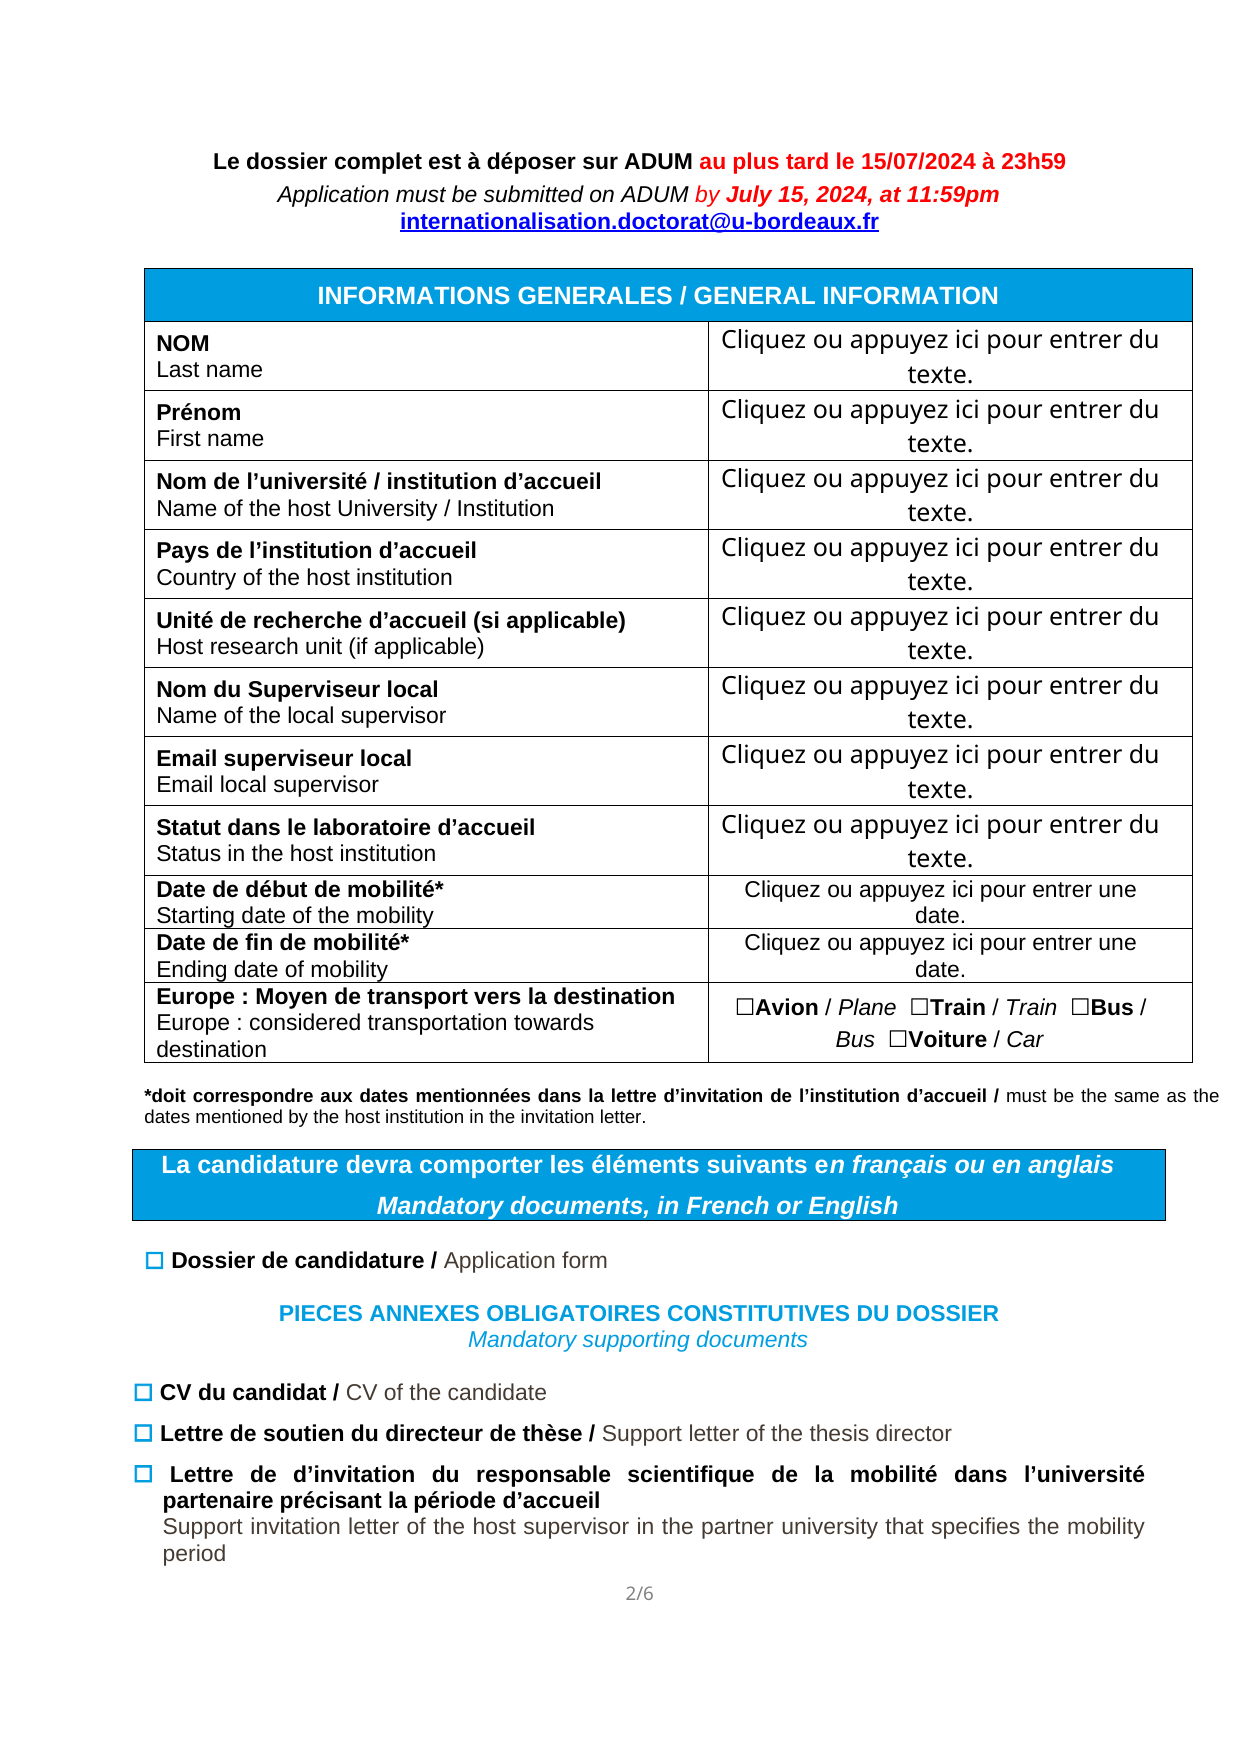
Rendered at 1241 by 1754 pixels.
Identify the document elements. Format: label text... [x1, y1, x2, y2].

table_cell Dossier de candidature / Application form [133, 1221, 1166, 1274]
text Lettre de soutien du directeur de thèse / Support letter of the thesis director [133, 1420, 1167, 1446]
text Application must be submitted on ADUM by July 15, 2024, at 11:59pm internationalisation.doctorat@u-bordeaux.fr [133, 181, 1146, 234]
picture [137, 1386, 149, 1398]
table_cell La candidature devra comporter les éléments suivants en français ou en anglais Mandatory documents, in French or English [133, 1150, 1165, 1220]
text Le dossier complet est à déposer sur ADUM au plus tard le 15/07/2024 à 23h59 [133, 148, 1146, 174]
text CV du candidat / CV of the candidate [133, 1379, 1167, 1405]
table_header *doit correspondre aux dates mentionnées dans la lettre d’invitation de l’institution d’accueil / must be the same as the dates mentioned by the host institution in the invitation letter. [133, 246, 1240, 1149]
table_cell PIECES ANNEXES OBLIGATOIRES CONSTITUTIVES DU DOSSIER Mandatory supporting documents [133, 1274, 1166, 1379]
text Support invitation letter of the host supervisor in the partner university that specifies the mobility period [162, 1513, 1146, 1566]
text Lettre de d’invitation du responsable scientifique de la mobilité dans l’université partenaire précisant la période d’accueil [133, 1461, 1146, 1513]
